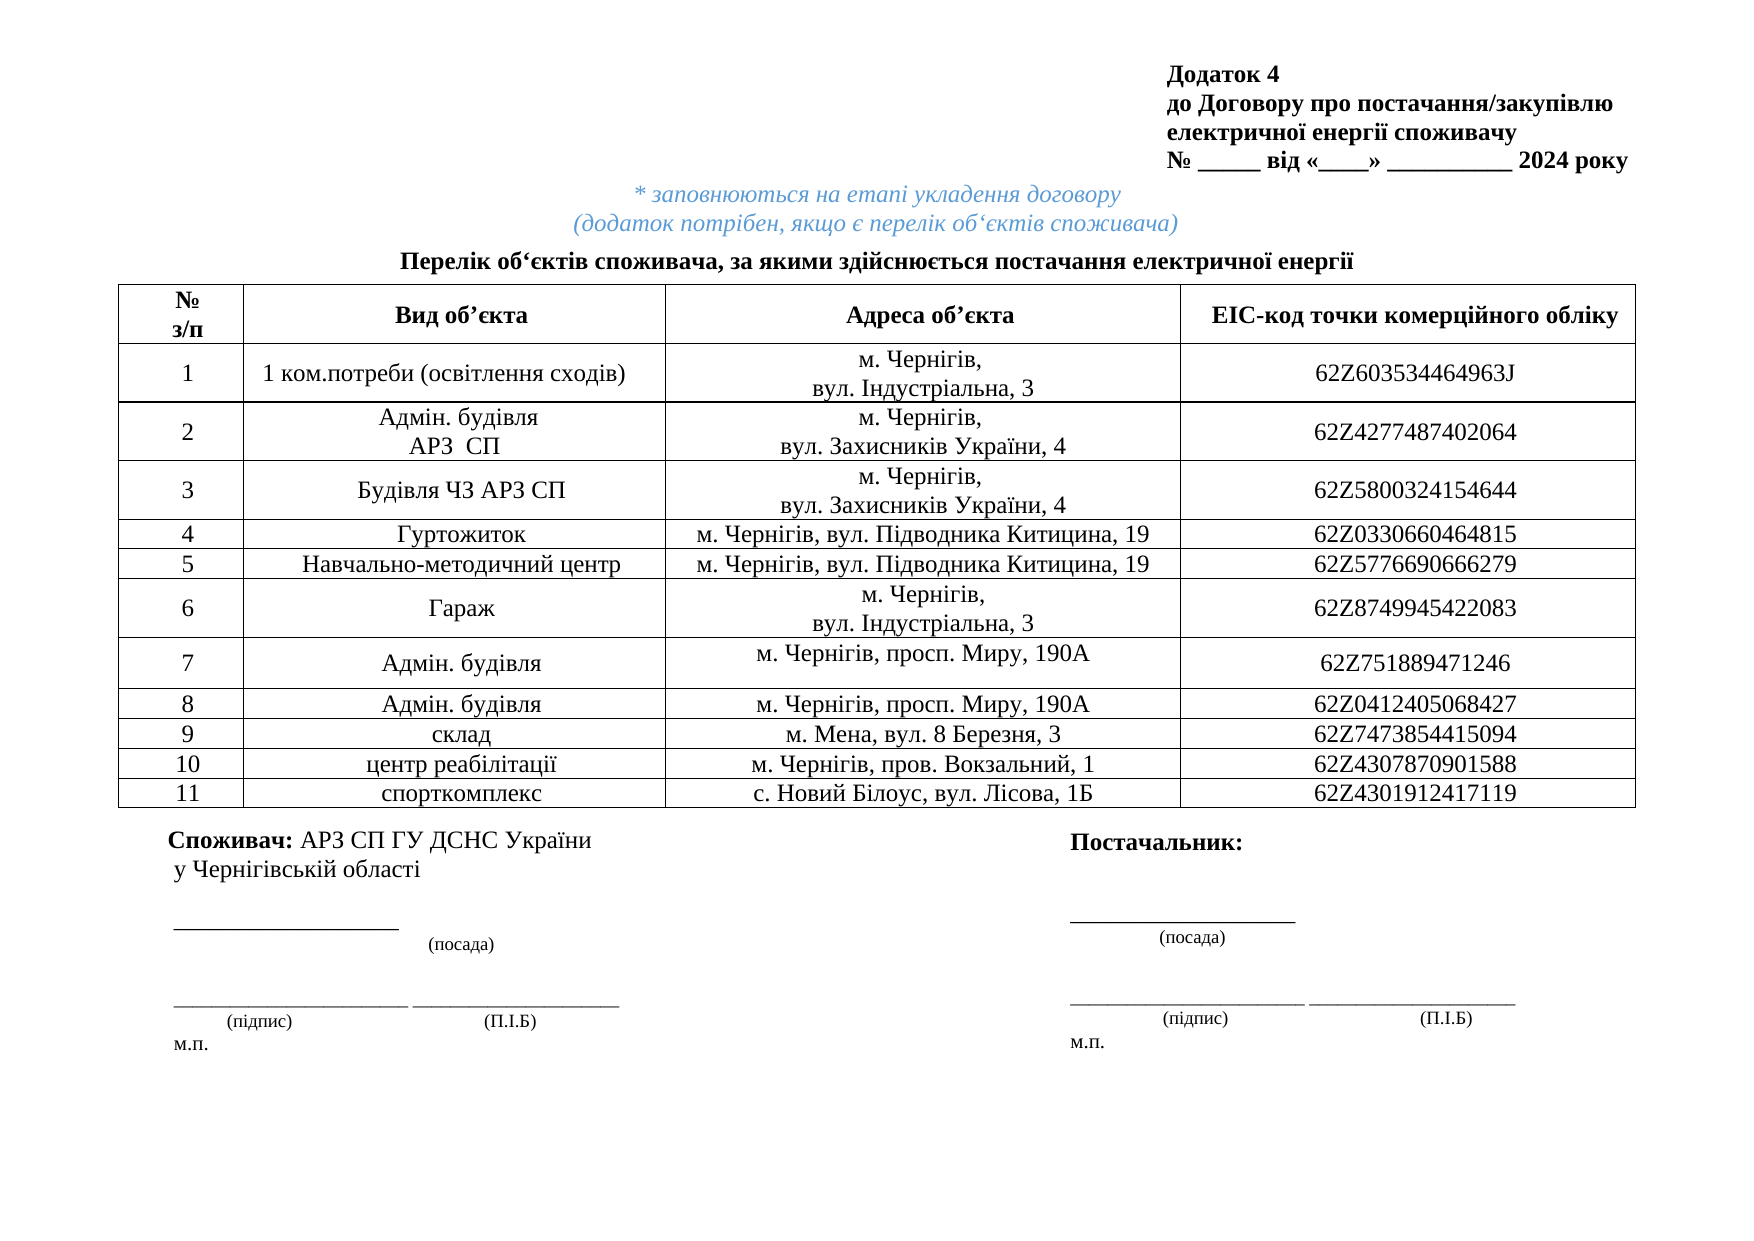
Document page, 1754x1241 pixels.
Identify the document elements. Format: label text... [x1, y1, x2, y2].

table_cell 62Z0330660464815 [1181, 520, 1635, 548]
table_cell м. Чернігів, вул. Індустріальна, 3 [666, 344, 1180, 401]
table_cell Гараж [244, 579, 665, 637]
text № _____ від «____» __________ 2024 року [118, 145, 1636, 174]
table_cell Адмін. будівля [244, 689, 665, 718]
table_cell м. Мена, вул. 8 Березня, 3 [666, 719, 1180, 748]
table_cell 7 [119, 638, 243, 688]
text Перелік об‘єктів споживача, за якими здійснюється постачання електричної енергії [118, 246, 1636, 275]
text Додаток 4 [118, 59, 1636, 88]
table_cell 62Z5776690666279 [1181, 549, 1635, 578]
table_cell м. Чернігів, пров. Вокзальний, 1 [666, 749, 1180, 777]
table_cell 9 [119, 719, 243, 748]
table_cell 6 [119, 579, 243, 637]
table_cell Адмін. будівля [244, 638, 665, 688]
table_cell 62Z4277487402064 [1181, 403, 1635, 460]
table_header Адреса об’єкта [666, 285, 1180, 343]
table_header № з/п [119, 285, 243, 343]
table_cell 3 [119, 461, 243, 518]
text (додаток потрібен, якщо є перелік об‘єктів споживача) [118, 208, 1636, 236]
table_cell м. Чернігів, вул. Захисників України, 4 [666, 461, 1180, 518]
table_cell м. Чернігів, вул. Індустріальна, 3 [666, 579, 1180, 637]
table_cell 10 [119, 749, 243, 777]
table_header ЕІС-код точки комерційного обліку [1181, 285, 1635, 343]
table_cell 4 [119, 520, 243, 548]
text * заповнюються на етапі укладення договору [118, 179, 1636, 208]
table_header Вид об’єкта [244, 285, 665, 343]
table_cell 62Z7473854415094 [1181, 719, 1635, 748]
table_cell 62Z603534464963J [1181, 344, 1635, 401]
table_cell Навчально-методичний центр [244, 549, 665, 578]
table_cell 62Z0412405068427 [1181, 689, 1635, 718]
table_cell 62Z4301912417119 [1181, 779, 1635, 807]
text електричної енергії споживачу [118, 117, 1636, 145]
table_cell 62Z751889471246 [1181, 638, 1635, 688]
table_cell Гуртожиток [244, 520, 665, 548]
table_cell м. Чернігів, вул. Підводника Китицина, 19 [666, 520, 1180, 548]
table_cell 2 [119, 403, 243, 460]
table_cell 62Z4307870901588 [1181, 749, 1635, 777]
table_cell Будівля ЧЗ АРЗ СП [244, 461, 665, 518]
table_cell Споживач: АРЗ СП ГУ ДСНС України у Чернігівській області __________________ (посада) _________________________ ______________________ (підпис) (П.І.Б) м.п. [118, 808, 1014, 1055]
table_cell м. Чернігів, вул. Підводника Китицина, 19 [666, 549, 1180, 578]
table_cell м. Чернігів, просп. Миру, 190А [666, 638, 1180, 688]
table_cell 1 ком.потреби (освітлення сходів) [244, 344, 665, 401]
text до Договору про постачання/закупівлю [118, 88, 1636, 117]
table_cell 11 [119, 779, 243, 807]
table_cell 5 [119, 549, 243, 578]
table_cell Постачальник: __________________ (посада) _________________________ ______________________ (підпис) (П.І.Б) м.п. [1015, 808, 1580, 1055]
table_cell спорткомплекс [244, 779, 665, 807]
table_cell м. Чернігів, просп. Миру, 190А [666, 689, 1180, 718]
table_cell м. Чернігів, вул. Захисників України, 4 [666, 403, 1180, 460]
table_cell 62Z5800324154644 [1181, 461, 1635, 518]
table_cell 8 [119, 689, 243, 718]
table_cell 62Z8749945422083 [1181, 579, 1635, 637]
table_cell 1 [119, 344, 243, 401]
table_cell склад [244, 719, 665, 748]
table_cell центр реабілітації [244, 749, 665, 777]
table_cell с. Новий Білоус, вул. Лісова, 1Б [666, 779, 1180, 807]
table_cell Адмін. будівля АРЗ СП [244, 403, 665, 460]
